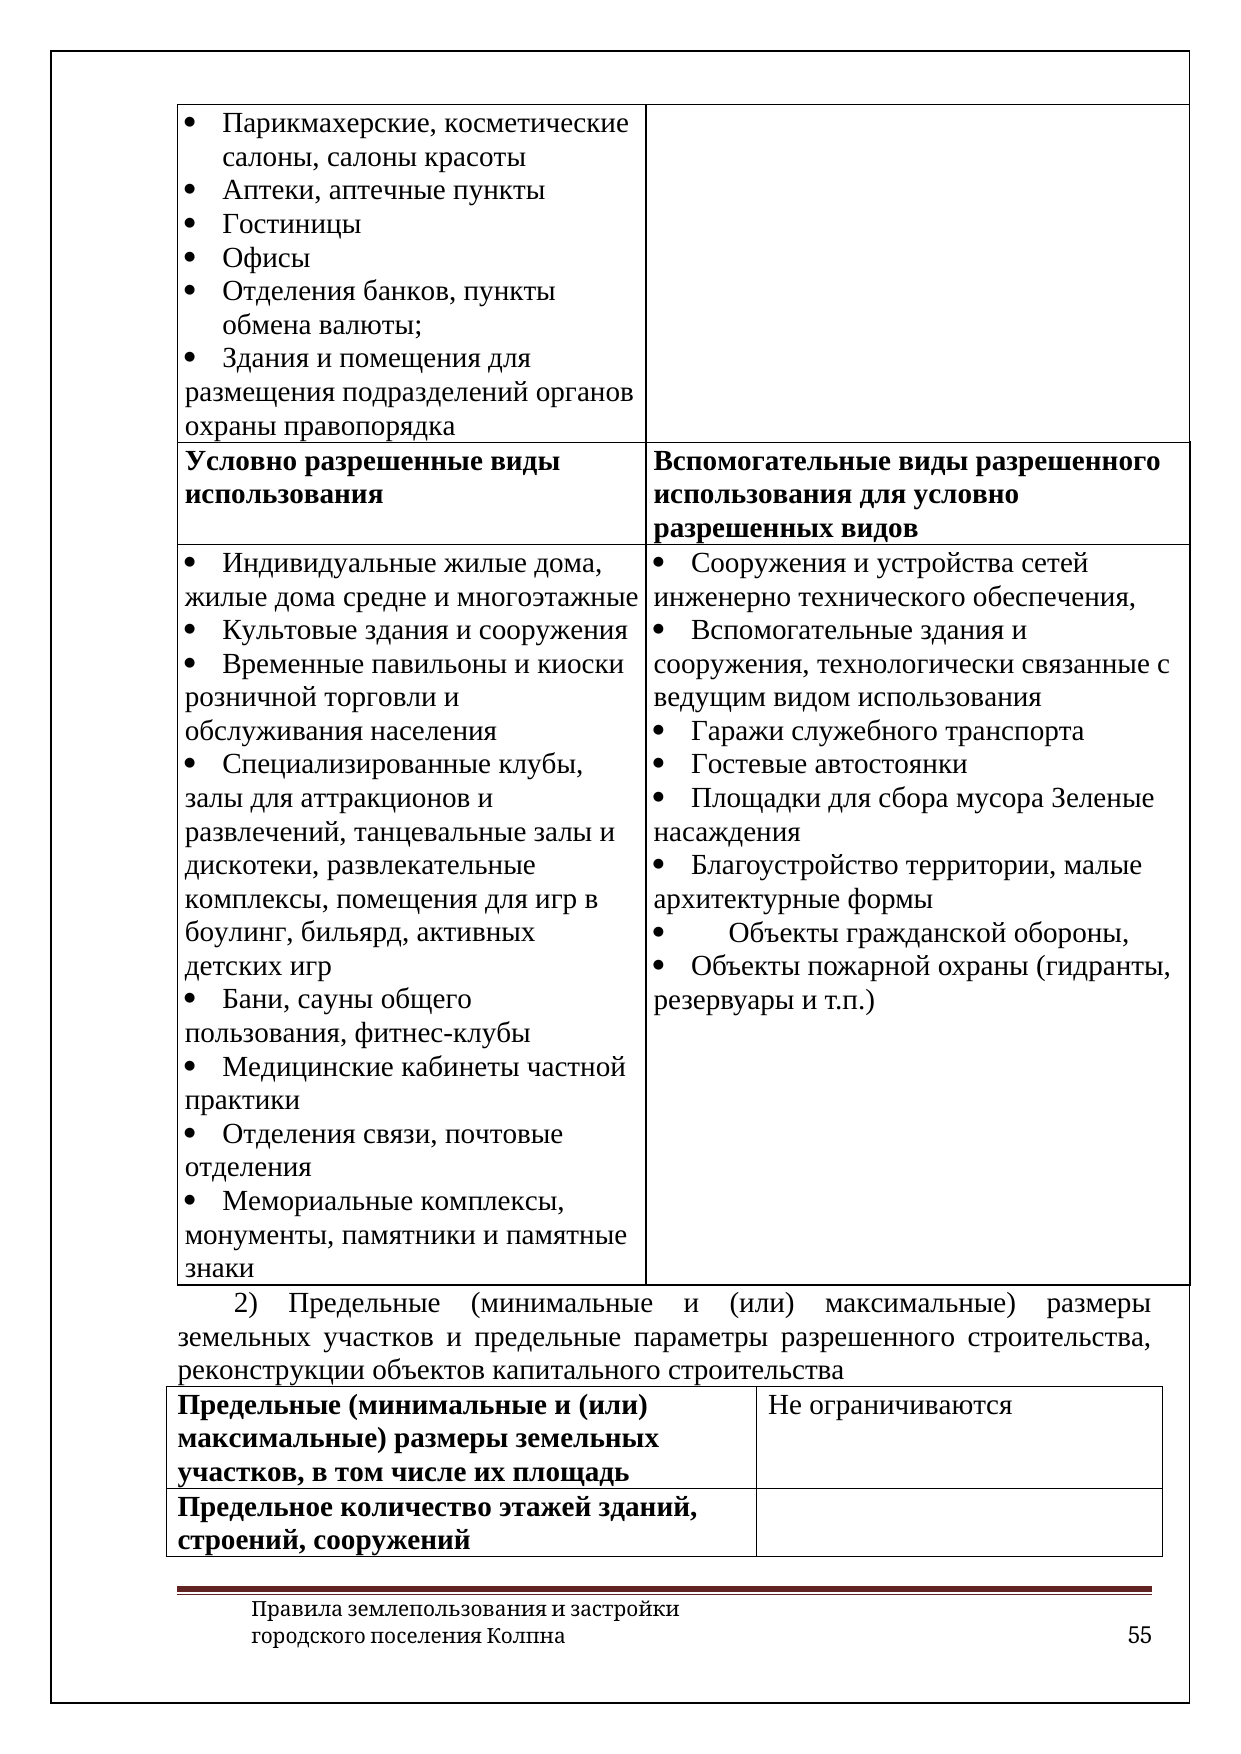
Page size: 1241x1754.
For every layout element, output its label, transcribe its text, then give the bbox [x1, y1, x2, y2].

table_cell Сооружения и устройства сетей инженерно технического обеспечения, Вспомогательные здания и сооружения, технологически связанные с ведущим видом использования Гаражи служебного транспорта Гостевые автостоянки Площадки для сбора мусора Зеленые насаждения Благоустройство территории, малые архитектурные формы Объекты гражданской обороны, Объекты пожарной охраны (гидранты, резервуары и т.п.) [647, 545, 1189, 1284]
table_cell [178, 105, 645, 441]
text 2) Предельные (минимальные и (или) максимальные) размеры земельных участков и предельные параметры разрешенного строительства, реконструкции объектов капитального строительства [177, 1286, 1152, 1386]
table_cell Индивидуальные жилые дома, жилые дома средне и многоэтажные Культовые здания и сооружения Временные павильоны и киоски розничной торговли и обслуживания населения Специализированные клубы, залы для аттракционов и развлечений, танцевальные залы и дискотеки, развлекательные комплексы, помещения для игр в боулинг, бильярд, активных детских игр Бани, сауны общего пользования, фитнес-клубы Медицинские кабинеты частной практики Отделения связи, почтовые отделения Мемориальные комплексы, монументы, памятники и памятные знаки [178, 545, 645, 1284]
table_cell Условно разрешенные виды использования [178, 443, 645, 543]
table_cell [647, 105, 1189, 441]
table_cell Предельное количество этажей зданий, строений, сооружений [167, 1489, 756, 1556]
table_cell Вспомогательные виды разрешенного использования для условно разрешенных видов [647, 443, 1189, 543]
table_header Не ограничиваются [757, 1387, 1162, 1488]
table_header Предельные (минимальные и (или) максимальные) размеры земельных участков, в том числе их площадь [167, 1387, 756, 1488]
table_cell [757, 1489, 1162, 1556]
